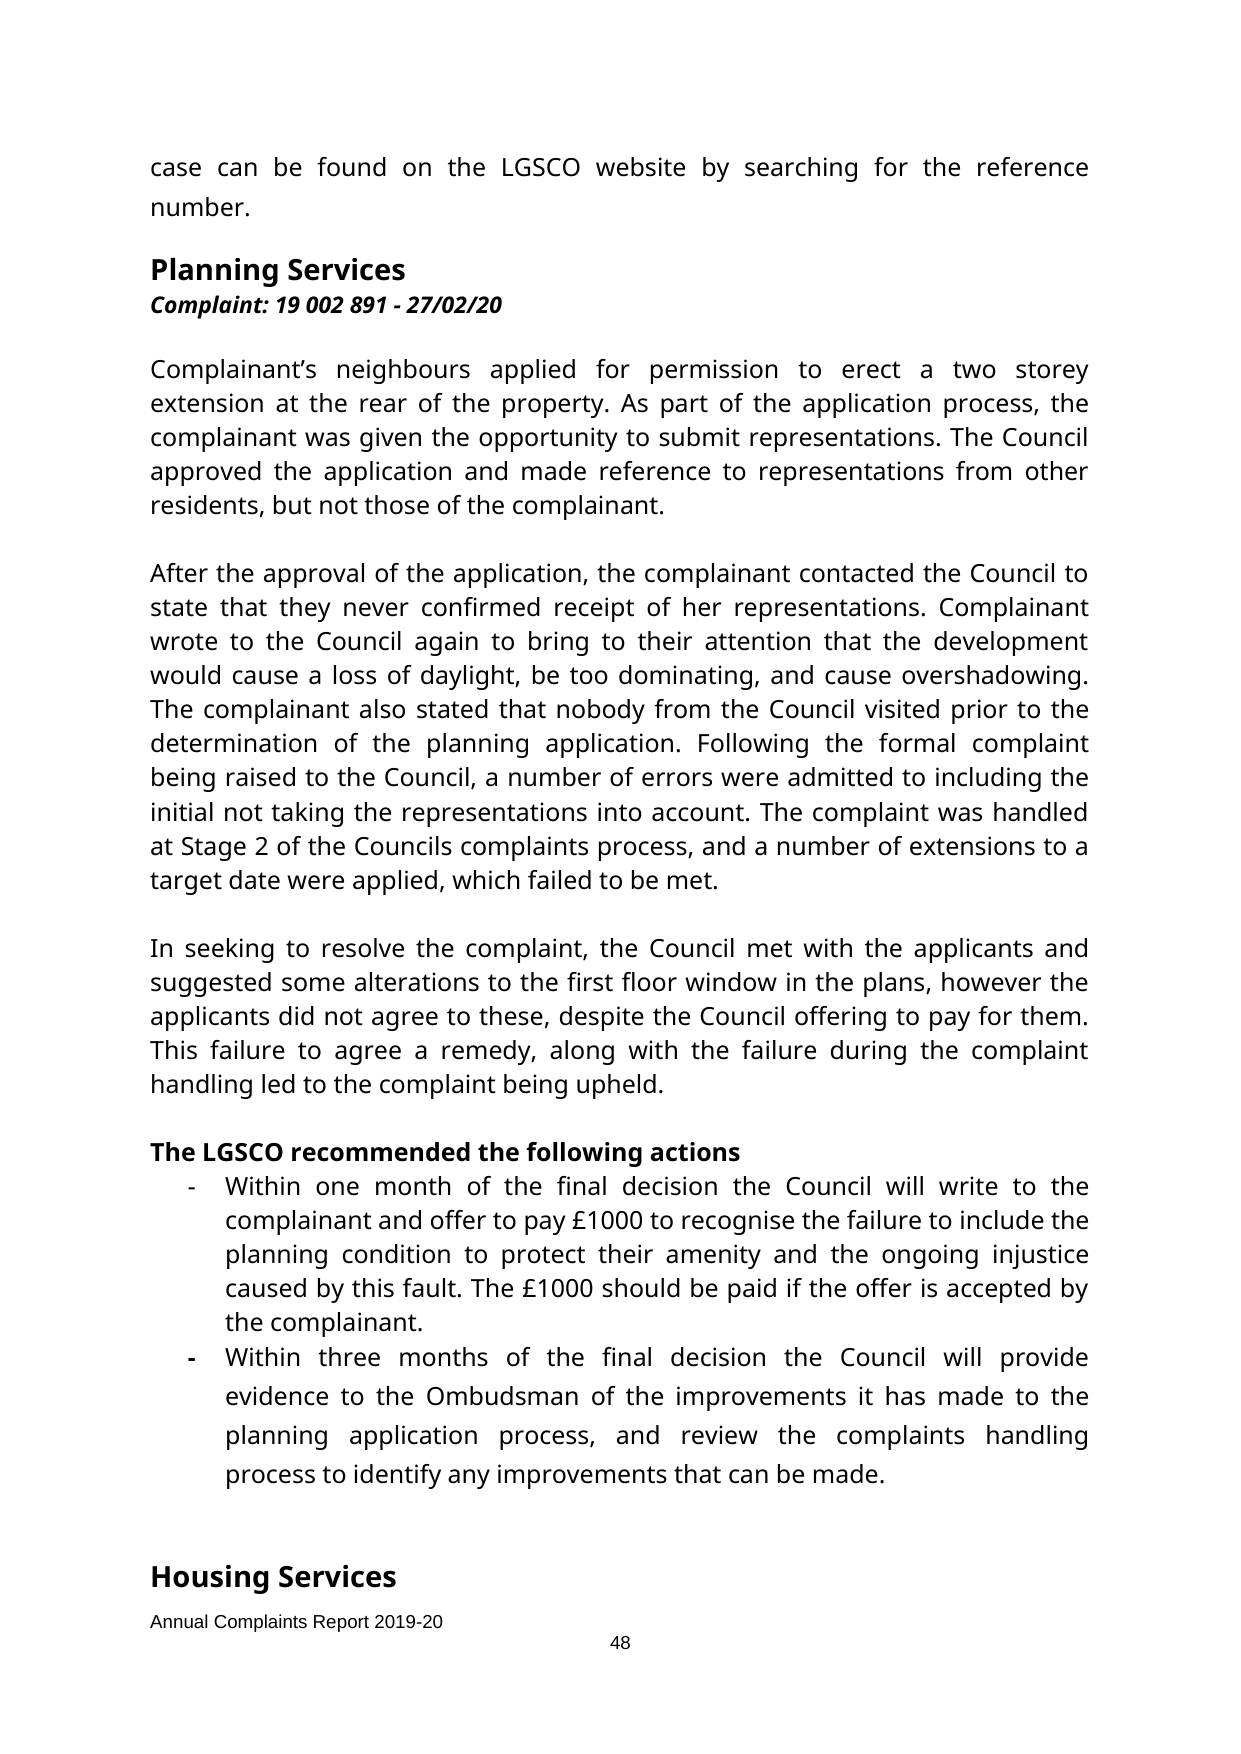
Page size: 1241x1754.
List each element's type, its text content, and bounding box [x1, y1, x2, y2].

text Complainant’s neighbours applied for permission to erect a two storey extension at the rear of the property. As part of the application process, the complainant was given the opportunity to submit representations. The Council approved the application and made reference to representations from other residents, but not those of the complainant. [150, 351, 1090, 522]
list Within three months of the final decision the Council will provide evidence to the Ombudsman of the improvements it has made to the planning application process, and review the complaints handling process to identify any improvements that can be made. [187, 1339, 1090, 1491]
text Housing Services [150, 1556, 1090, 1596]
list Within one month of the final decision the Council will write to the complainant and offer to pay £1000 to recognise the failure to include the planning condition to protect their amenity and the ongoing injustice caused by this fault. The £1000 should be paid if the offer is accepted by the complainant. [187, 1169, 1090, 1339]
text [150, 150, 1090, 223]
text In seeking to resolve the complaint, the Council met with the applicants and suggested some alterations to the first floor window in the plans, however the applicants did not agree to these, despite the Council offering to pay for them. This failure to agree a remedy, along with the failure during the complaint handling led to the complaint being upheld. [150, 930, 1090, 1101]
text The LGSCO recommended the following actions [150, 1135, 1090, 1169]
text Complaint: 19 002 891 - 27/02/20 [150, 289, 1090, 320]
text After the approval of the application, the complainant contacted the Council to state that they never confirmed receipt of her representations. Complainant wrote to the Council again to bring to their attention that the development would cause a loss of daylight, be too dominating, and cause overshadowing. The complainant also stated that nobody from the Council visited prior to the determination of the planning application. Following the formal complaint being raised to the Council, a number of errors were admitted to including the initial not taking the representations into account. The complaint was handled at Stage 2 of the Councils complaints process, and a number of extensions to a target date were applied, which failed to be met. [150, 556, 1090, 896]
text Planning Services [150, 249, 1090, 289]
